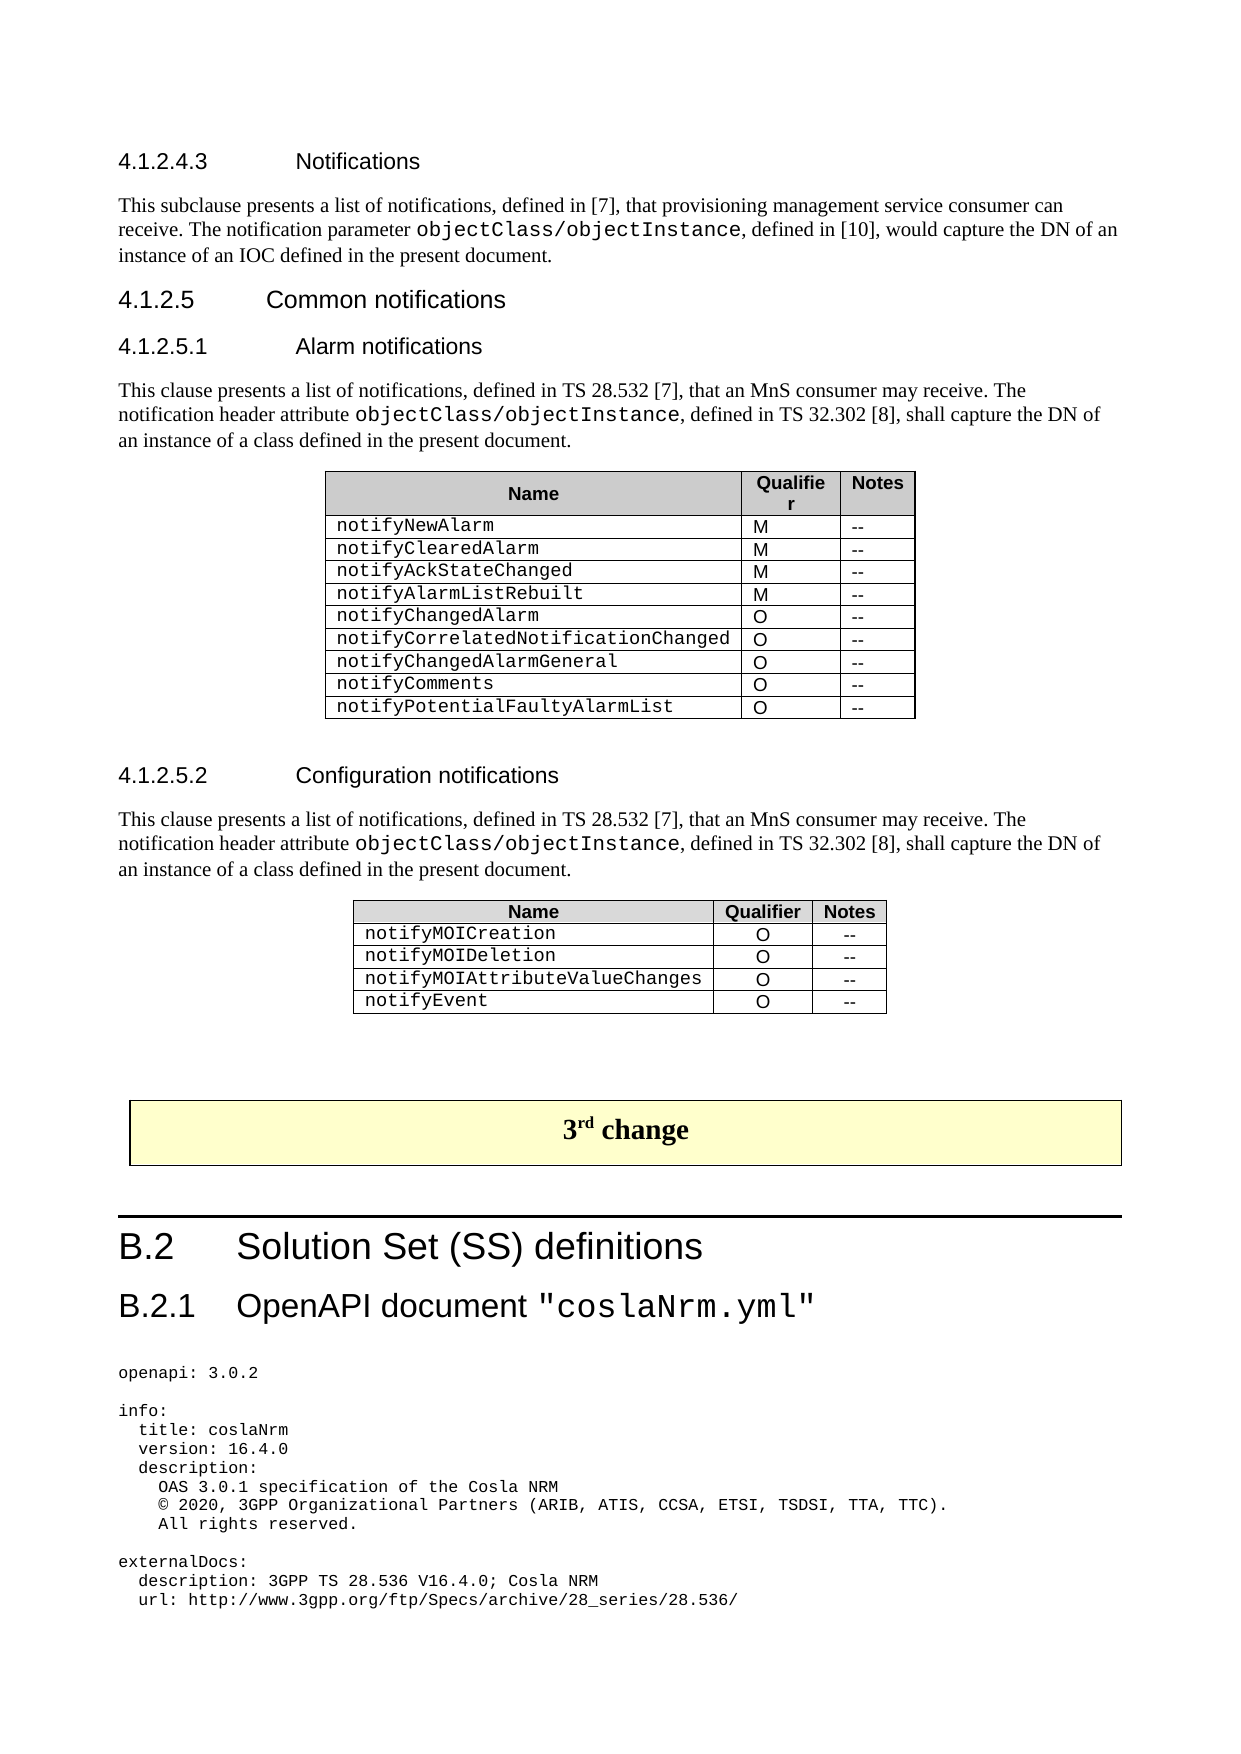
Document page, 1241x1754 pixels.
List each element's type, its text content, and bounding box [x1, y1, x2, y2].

table_cell -- [841, 606, 914, 628]
table_cell M [742, 584, 840, 605]
subtitle B.2.1 OpenAPI document "coslaNrm.yml" [118, 1286, 1122, 1327]
table_header Notes [841, 472, 914, 515]
table_cell -- [841, 674, 914, 696]
table_cell -- [813, 969, 886, 990]
text description: 3GPP TS 28.536 V16.4.0; Cosla NRM [118, 1572, 1122, 1591]
table_cell notifyChangedAlarm [326, 606, 741, 628]
table_cell O [714, 924, 812, 945]
table_cell notifyPotentialFaultyAlarmList [326, 697, 741, 718]
table_header Qualifier [742, 472, 840, 515]
text This subclause presents a list of notifications, defined in [7], that provisioning management service consumer can receive. The notification parameter objectClass/objectInstance, defined in [10], would capture the DN of an instance of an IOC defined in the present document. [118, 193, 1122, 267]
table_cell O [742, 651, 840, 673]
table_cell -- [841, 651, 914, 673]
subtitle 4.1.2.4.3 Notifications [118, 148, 1122, 174]
table_cell -- [841, 561, 914, 583]
table_cell M [742, 561, 840, 583]
table_cell notifyClearedAlarm [326, 539, 741, 560]
text description: [118, 1459, 1122, 1478]
table_cell notifyAckStateChanged [326, 561, 741, 583]
table_cell notifyEvent [354, 991, 713, 1013]
table_header Name [354, 901, 713, 922]
text title: coslaNrm [118, 1422, 1122, 1440]
table_cell O [742, 674, 840, 696]
table_cell -- [841, 539, 914, 560]
table_cell notifyChangedAlarmGeneral [326, 651, 741, 673]
table_cell M [742, 516, 840, 537]
table_cell -- [841, 697, 914, 718]
table_cell O [742, 629, 840, 650]
text © 2020, 3GPP Organizational Partners (ARIB, ATIS, CCSA, ETSI, TSDSI, TTA, TTC). [118, 1497, 1122, 1516]
text All rights reserved. [118, 1516, 1122, 1535]
table_cell notifyNewAlarm [326, 516, 741, 537]
table_header 3rd change [131, 1101, 1121, 1164]
table_header Qualifier [714, 901, 812, 922]
text This clause presents a list of notifications, defined in TS 28.532 [7], that an MnS consumer may receive. The notification header attribute objectClass/objectInstance, defined in TS 32.302 [8], shall capture the DN of an instance of a class defined in the present document. [118, 807, 1122, 881]
table_cell notifyMOICreation [354, 924, 713, 945]
table_cell -- [841, 516, 914, 537]
table_cell M [742, 539, 840, 560]
subtitle B.2 Solution Set (SS) definitions [118, 1218, 1122, 1267]
table_cell notifyMOIAttributeValueChanges [354, 969, 713, 990]
table_header Notes [813, 901, 886, 922]
table_cell O [714, 969, 812, 990]
table_cell -- [813, 991, 886, 1013]
text version: 16.4.0 [118, 1440, 1122, 1459]
table_cell notifyComments [326, 674, 741, 696]
table_cell -- [813, 924, 886, 945]
subtitle 4.1.2.5.1 Alarm notifications [118, 333, 1122, 359]
subtitle 4.1.2.5 Common notifications [118, 285, 1122, 314]
table_cell -- [841, 584, 914, 605]
table_cell notifyAlarmListRebuilt [326, 584, 741, 605]
text openapi: 3.0.2 [118, 1365, 1122, 1384]
table_cell O [742, 606, 840, 628]
text info: [118, 1403, 1122, 1422]
text OAS 3.0.1 specification of the Cosla NRM [118, 1478, 1122, 1497]
table_cell -- [813, 946, 886, 968]
table_cell O [714, 946, 812, 968]
text url: http://www.3gpp.org/ftp/Specs/archive/28_series/28.536/ [118, 1591, 1122, 1610]
table_header Name [326, 472, 741, 515]
table_cell O [742, 697, 840, 718]
text This clause presents a list of notifications, defined in TS 28.532 [7], that an MnS consumer may receive. The notification header attribute objectClass/objectInstance, defined in TS 32.302 [8], shall capture the DN of an instance of a class defined in the present document. [118, 378, 1122, 452]
table_cell O [714, 991, 812, 1013]
text externalDocs: [118, 1553, 1122, 1572]
subtitle 4.1.2.5.2 Configuration notifications [118, 762, 1122, 788]
table_cell notifyMOIDeletion [354, 946, 713, 968]
table_cell notifyCorrelatedNotificationChanged [326, 629, 741, 650]
table_cell -- [841, 629, 914, 650]
